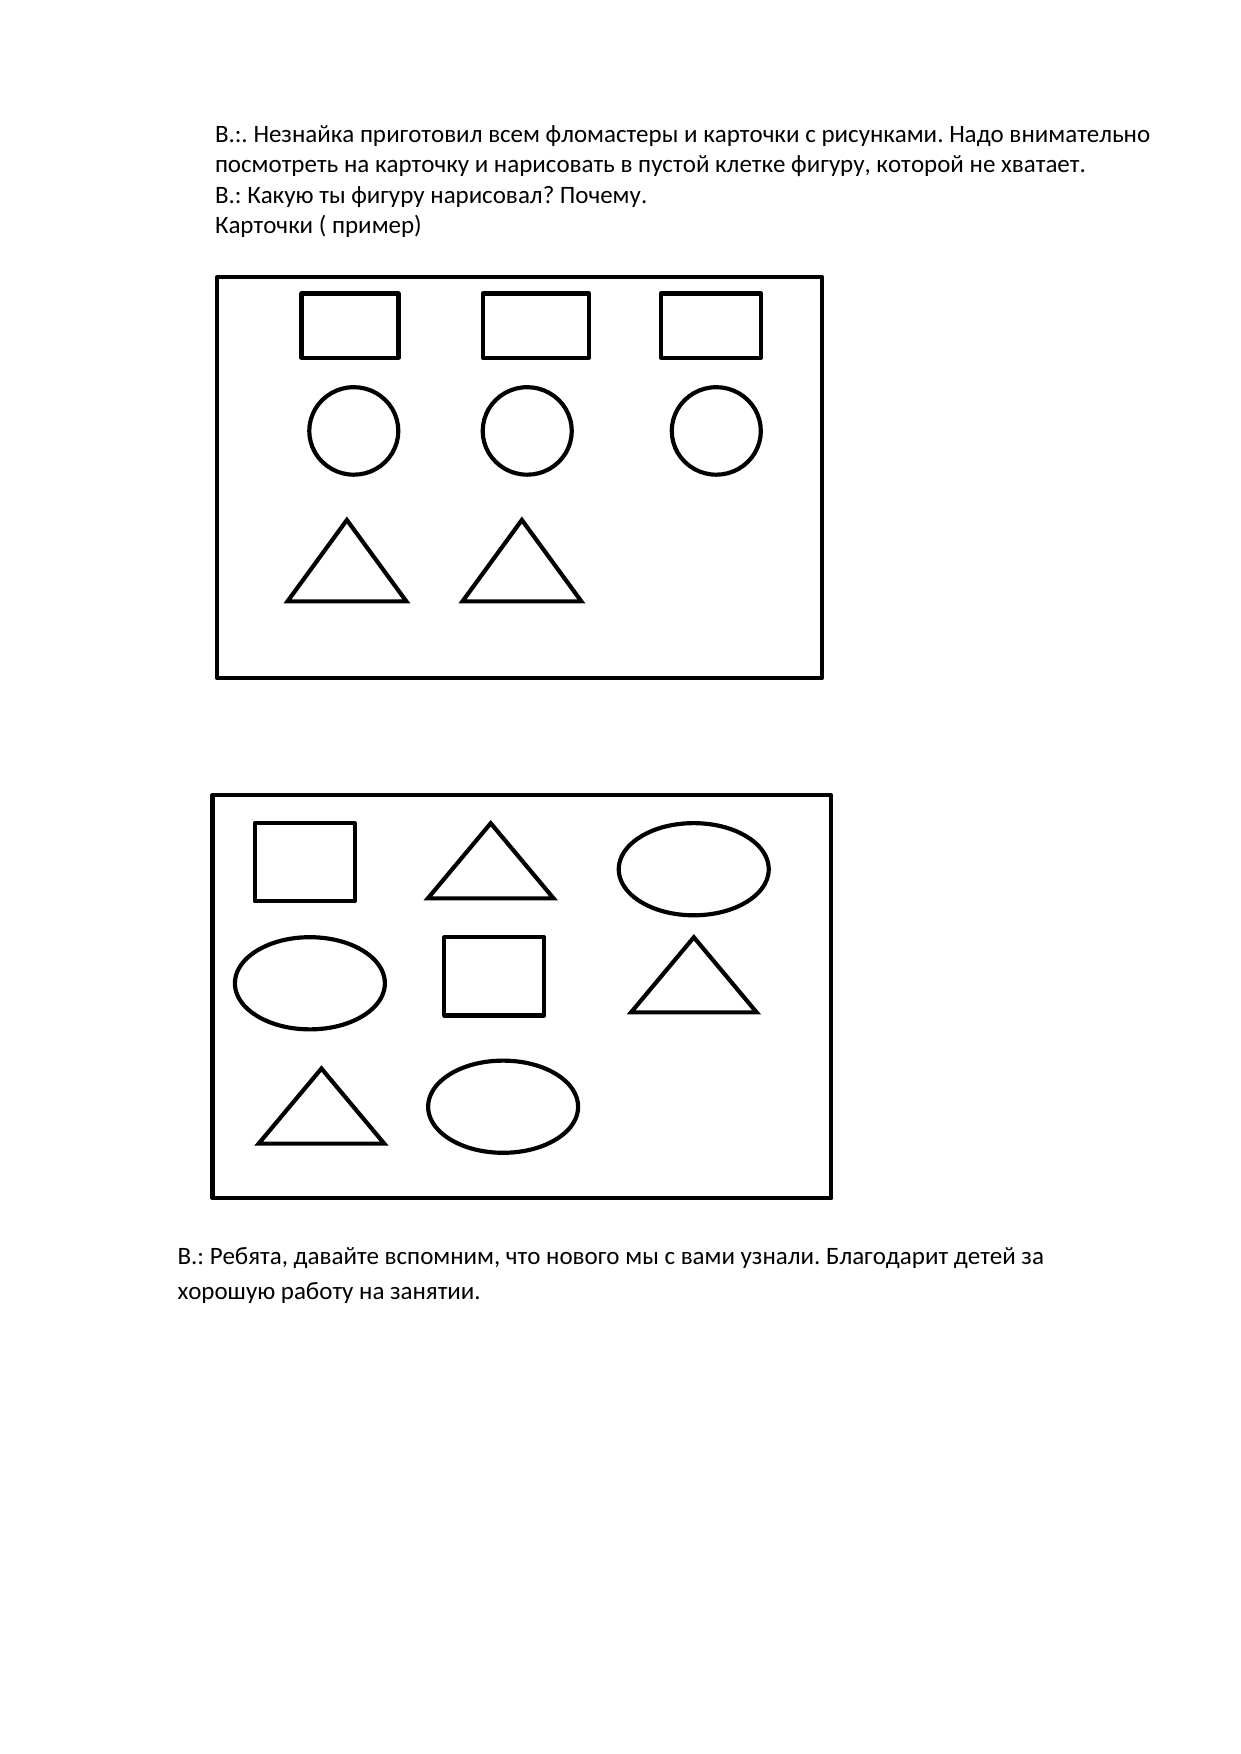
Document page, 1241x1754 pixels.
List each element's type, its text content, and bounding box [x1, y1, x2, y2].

text В.:. Незнайка приготовил всем фломастеры и карточки с рисунками. Надо внимательно посмотреть на карточку и нарисовать в пустой клетке фигуру, которой не хватает. [215, 118, 1152, 179]
text В.: Ребята, давайте вспомним, что нового мы с вами узнали. Благодарит детей за хорошую работу на занятии. [177, 1240, 1152, 1306]
text В.: Какую ты фигуру нарисовал? Почему. [215, 179, 1152, 210]
text Карточки ( пример) [215, 210, 1152, 240]
